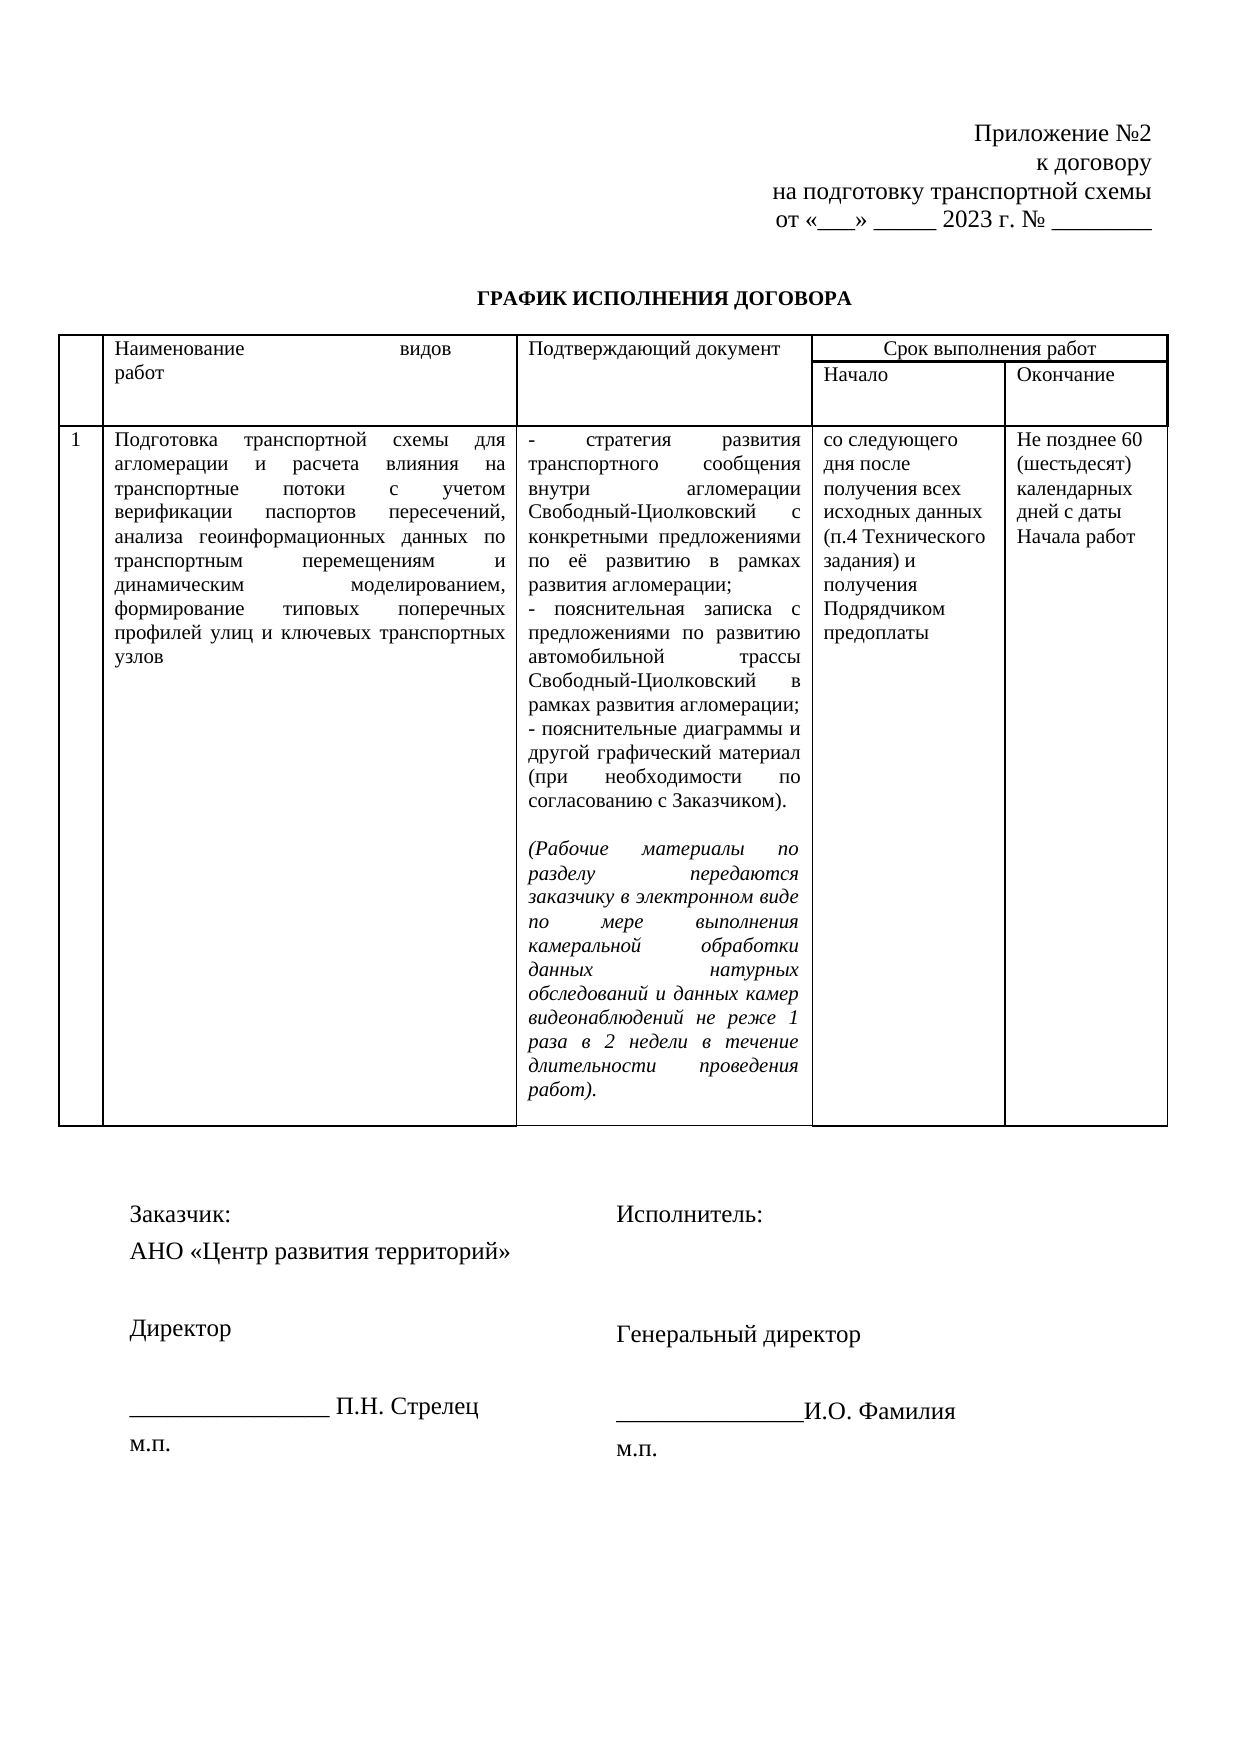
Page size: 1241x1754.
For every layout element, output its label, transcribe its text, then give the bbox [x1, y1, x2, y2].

table_cell Окончание [1006, 363, 1166, 425]
table_header Заказчик: АНО «Центр развития территорий» Директор ________________ П.Н. Стрелец м.п. [118, 1199, 605, 1464]
table_cell со следующего дня после получения всех исходных данных (п.4 Технического задания) и получения Подрядчиком предоплаты [813, 427, 1004, 1125]
table_header [60, 336, 102, 425]
text ГРАФИК ИСПОЛНЕНИЯ ДОГОВОРА [118, 286, 1152, 310]
table_cell 1 [60, 427, 102, 1125]
text на подготовку транспортной схемы [723, 176, 1152, 204]
text к договору [723, 147, 1152, 176]
table_header Наименование видов работ [104, 336, 516, 425]
table_cell - стратегия развития транспортного сообщения внутри агломерации Свободный-Циолковский с конкретными предложениями по её развитию в рамках развития агломерации; - пояснительная записка с предложениями по развитию автомобильной трассы Свободный-Циолковский в рамках развития агломерации; - пояснительные диаграммы и другой графический материал (при необходимости по согласованию с Заказчиком). (Рабочие материалы по разделу передаются заказчику в электронном виде по мере выполнения камеральной обработки данных натурных обследований и данных камер видеонаблюдений не реже 1 раза в 2 недели в течение длительности проведения работ). [517, 427, 812, 1125]
table_cell Не позднее 60 (шестьдесят) календарных дней с даты Начала работ [1006, 427, 1167, 1125]
table_cell Начало [813, 363, 1004, 425]
text Приложение №2 [664, 118, 1152, 147]
table_header Исполнитель: Генеральный директор _______________И.О. Фамилия м.п. [605, 1199, 1092, 1464]
table_cell Подготовка транспортной схемы для агломерации и расчета влияния на транспортные потоки с учетом верификации паспортов пересечений, анализа геоинформационных данных по транспортным перемещениям и динамическим моделированием, формирование типовых поперечных профилей улиц и ключевых транспортных узлов [104, 427, 516, 1125]
text от «___» _____ 2023 г. № ________ [723, 204, 1152, 233]
table_header Срок выполнения работ [813, 336, 1166, 360]
table_header Подтверждающий документ [518, 336, 811, 425]
